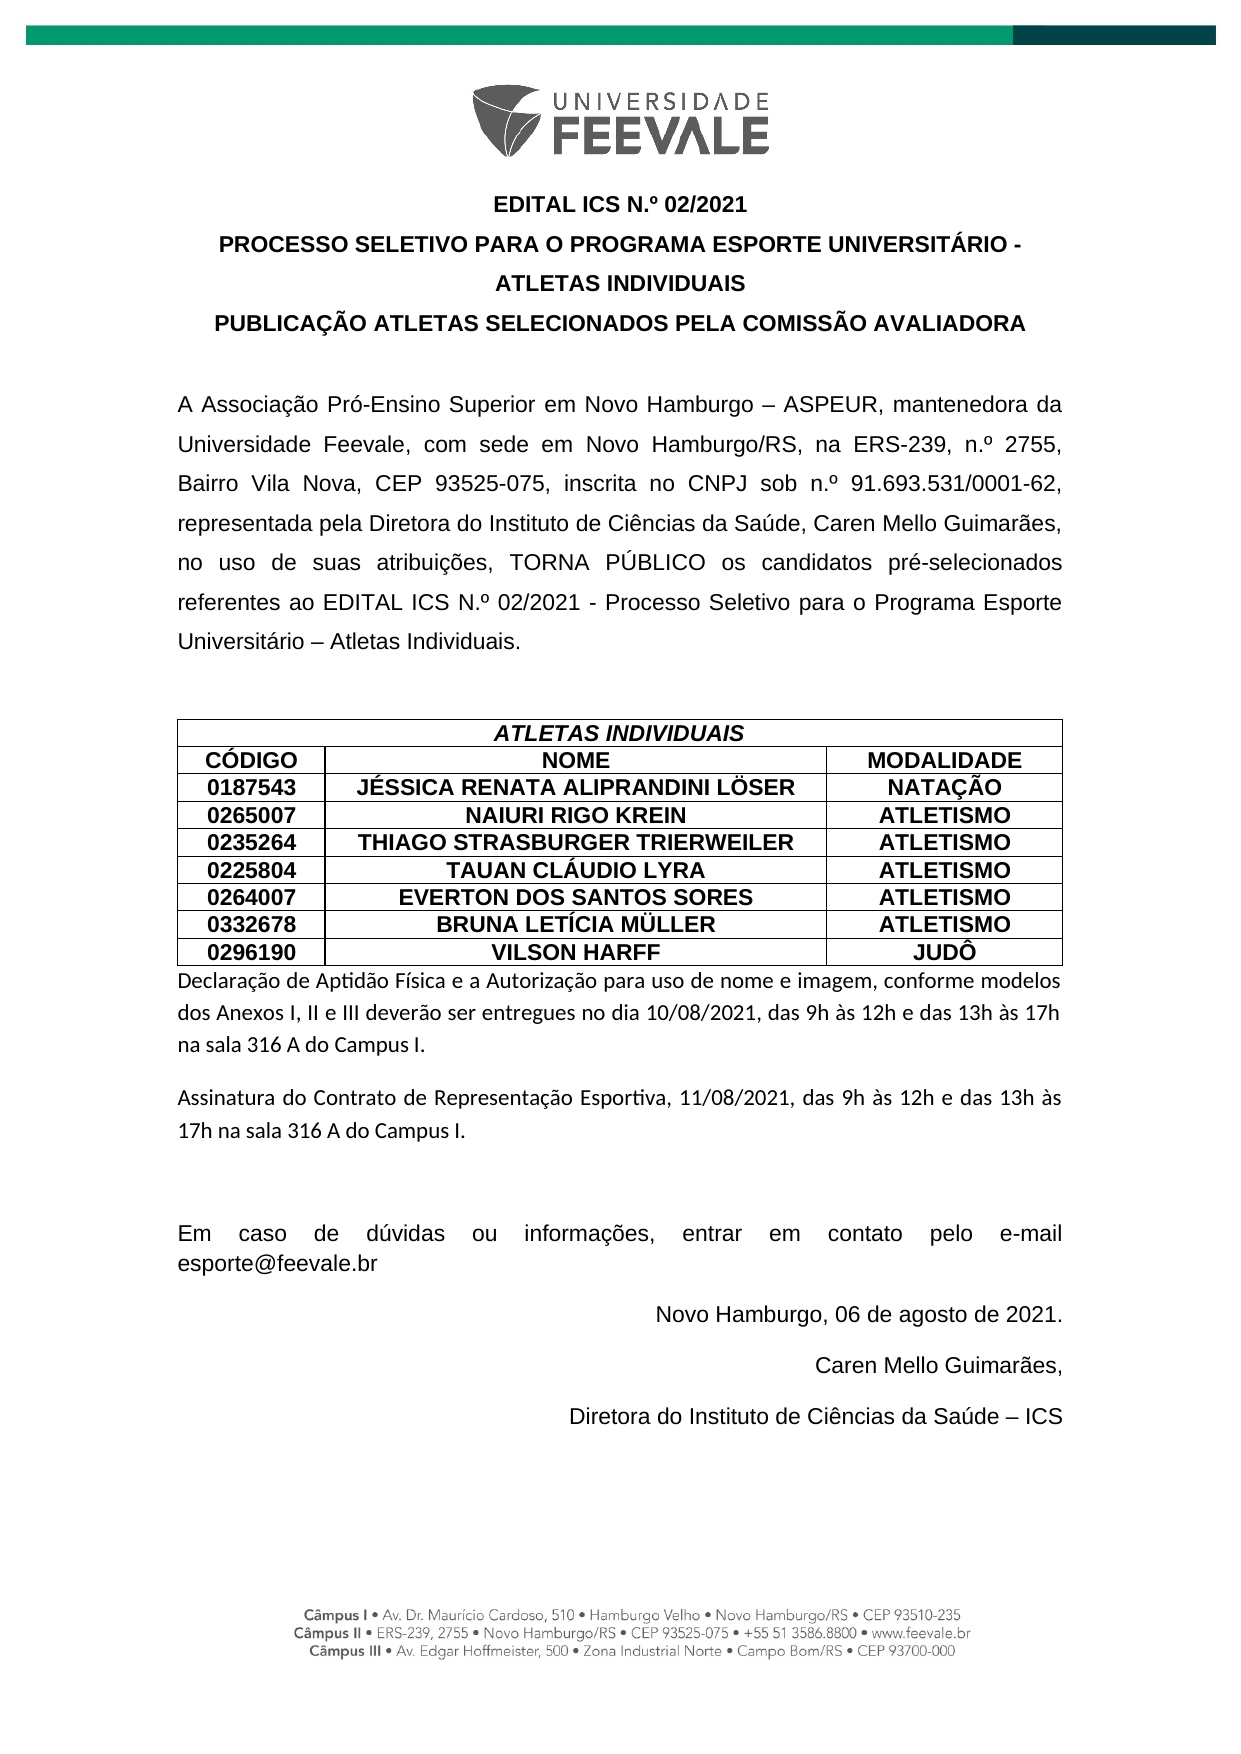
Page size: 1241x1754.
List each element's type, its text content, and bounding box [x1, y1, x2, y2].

table_cell JUDÔ [827, 939, 1062, 965]
table_cell NAIURI RIGO KREIN [326, 802, 826, 828]
table_cell 0225804 [178, 857, 324, 883]
table_cell TAUAN CLÁUDIO LYRA [326, 857, 826, 883]
picture [220, 1583, 1043, 1679]
text A Associação Pró-Ensino Superior em Novo Hamburgo – ASPEUR, mantenedora da Universidade Feevale, com sede em Novo Hamburgo/RS, na ERS-239, n.º 2755, Bairro Vila Nova, CEP 93525-075, inscrita no CNPJ sob n.º 91.693.531/0001-62, representada pela Diretora do Instituto de Ciências da Saúde, Caren Mello Guimarães, no uso de suas atribuições, TORNA PÚBLICO os candidatos pré-selecionados referentes ao EDITAL ICS N.º 02/2021 - Processo Seletivo para o Programa Esporte Universitário – Atletas Individuais. [177, 391, 1063, 654]
text Novo Hamburgo, 06 de agosto de 2021. [177, 1301, 1063, 1327]
table_cell 0296190 [178, 939, 324, 965]
text Em caso de dúvidas ou informações, entrar em contato pelo e-mail esporte@feevale.br [177, 1220, 1063, 1276]
table_cell THIAGO STRASBURGER TRIERWEILER [326, 829, 826, 856]
table_header ATLETAS INDIVIDUAIS [178, 720, 1062, 746]
table_cell ATLETISMO [827, 911, 1062, 938]
table_cell 0187543 [178, 774, 324, 801]
table_cell 0235264 [178, 829, 324, 856]
table_cell JÉSSICA RENATA ALIPRANDINI LÖSER [326, 774, 826, 801]
text PROCESSO SELETIVO PARA O PROGRAMA ESPORTE UNIVERSITÁRIO - ATLETAS INDIVIDUAIS [177, 231, 1063, 297]
text Diretora do Instituto de Ciências da Saúde – ICS [177, 1403, 1063, 1429]
text Assinatura do Contrato de Representação Esportiva, 11/08/2021, das 9h às 12h e das 13h às 17h na sala 316 A do Campus I. [177, 1083, 1063, 1144]
table_cell 0332678 [178, 911, 324, 938]
table_cell ATLETISMO [827, 857, 1062, 883]
table_cell ATLETISMO [827, 829, 1062, 856]
text Caren Mello Guimarães, [177, 1352, 1063, 1378]
table_cell MODALIDADE [827, 747, 1062, 773]
table_cell BRUNA LETÍCIA MÜLLER [326, 911, 826, 938]
text EDITAL ICS N.º 02/2021 [177, 148, 1063, 218]
table_cell 0265007 [178, 802, 324, 828]
table_cell EVERTON DOS SANTOS SORES [326, 884, 826, 910]
table_cell VILSON HARFF [326, 939, 826, 965]
table_cell 0264007 [178, 884, 324, 910]
table_cell ATLETISMO [827, 802, 1062, 828]
table_cell NOME [326, 747, 826, 773]
table_cell CÓDIGO [178, 747, 324, 773]
picture [1, 1, 1239, 179]
text PUBLICAÇÃO ATLETAS SELECIONADOS PELA COMISSÃO AVALIADORA [177, 310, 1063, 336]
text Declaração de Aptidão Física e a Autorização para uso de nome e imagem, conforme modelos dos Anexos I, II e III deverão ser entregues no dia 10/08/2021, das 9h às 12h e das 13h às 17h na sala 316 A do Campus I. [177, 966, 1063, 1058]
table_cell ATLETISMO [827, 884, 1062, 910]
table_cell NATAÇÃO [827, 774, 1062, 801]
